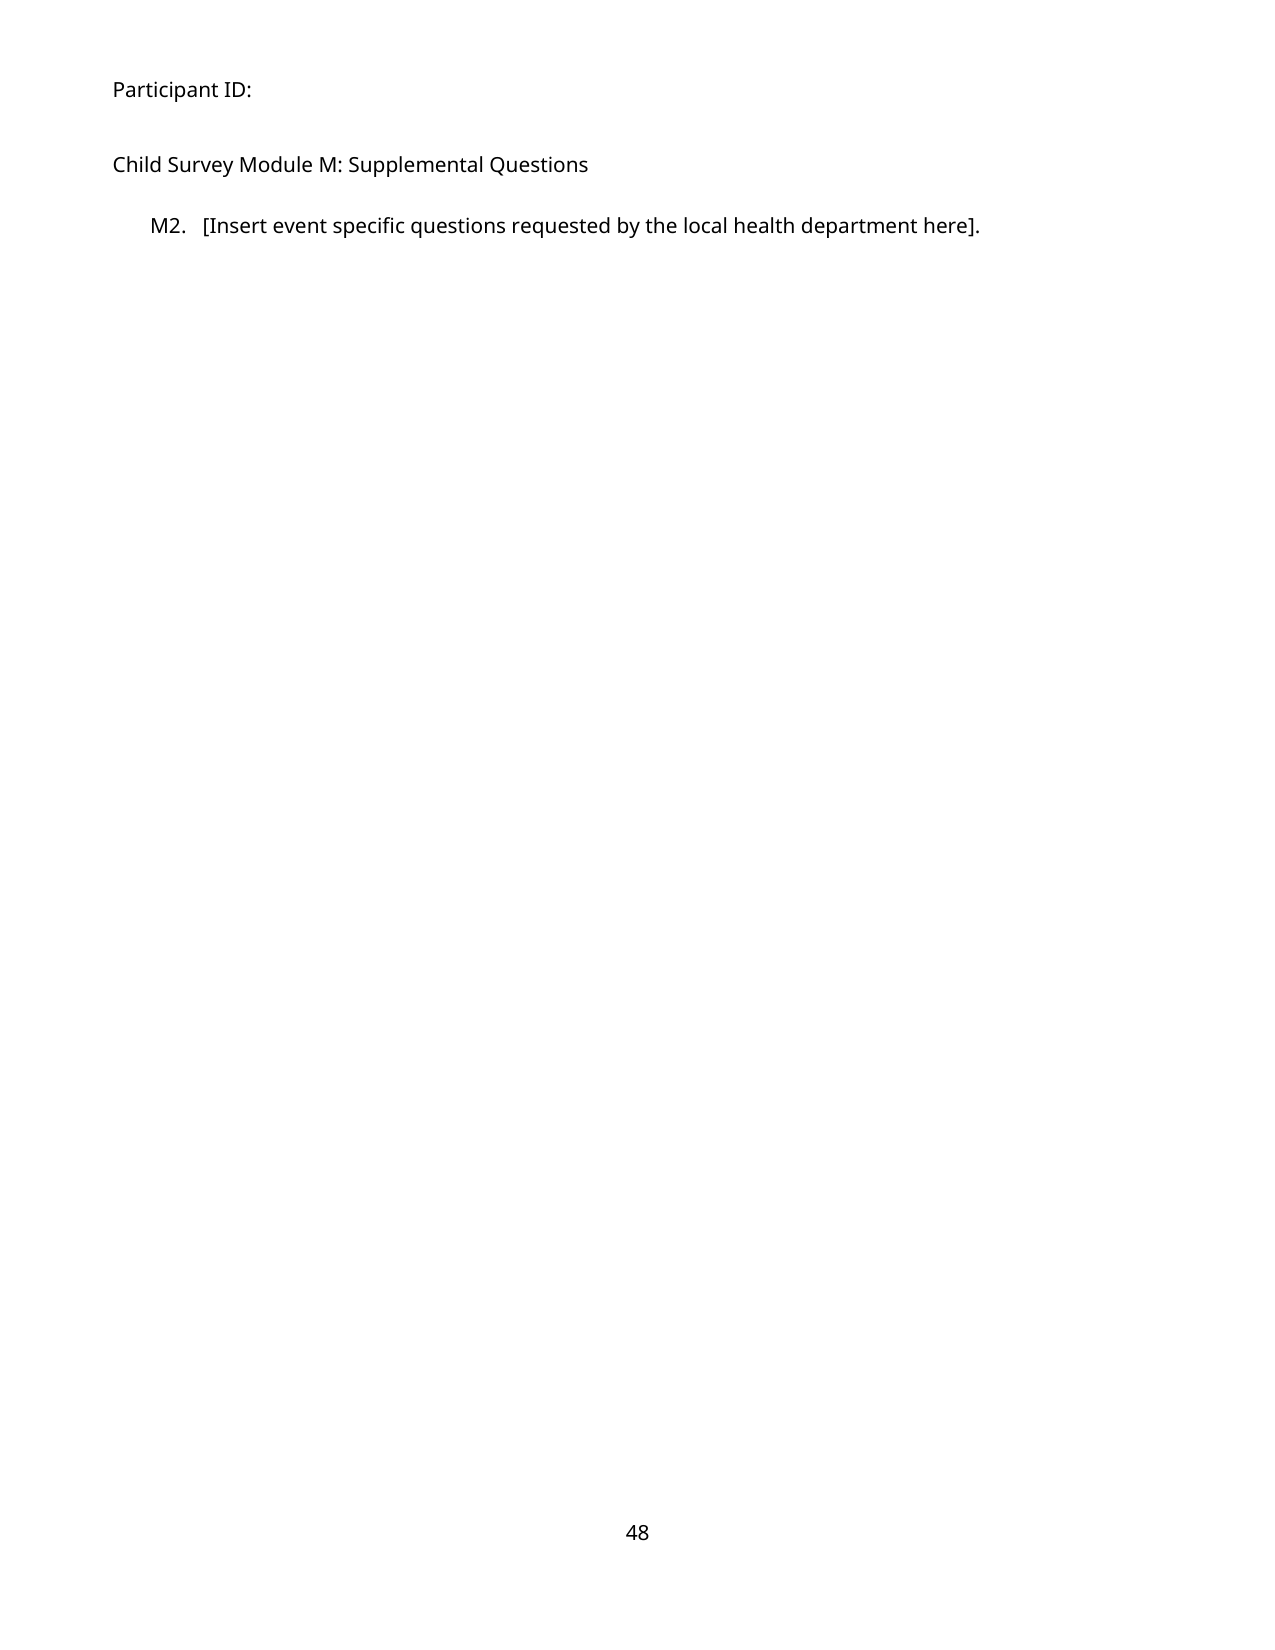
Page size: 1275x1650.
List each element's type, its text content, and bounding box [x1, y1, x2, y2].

text Child Survey Module M: Supplemental Questions [112, 150, 1162, 178]
list [Insert event specific questions requested by the local health department here]. [150, 211, 1162, 239]
